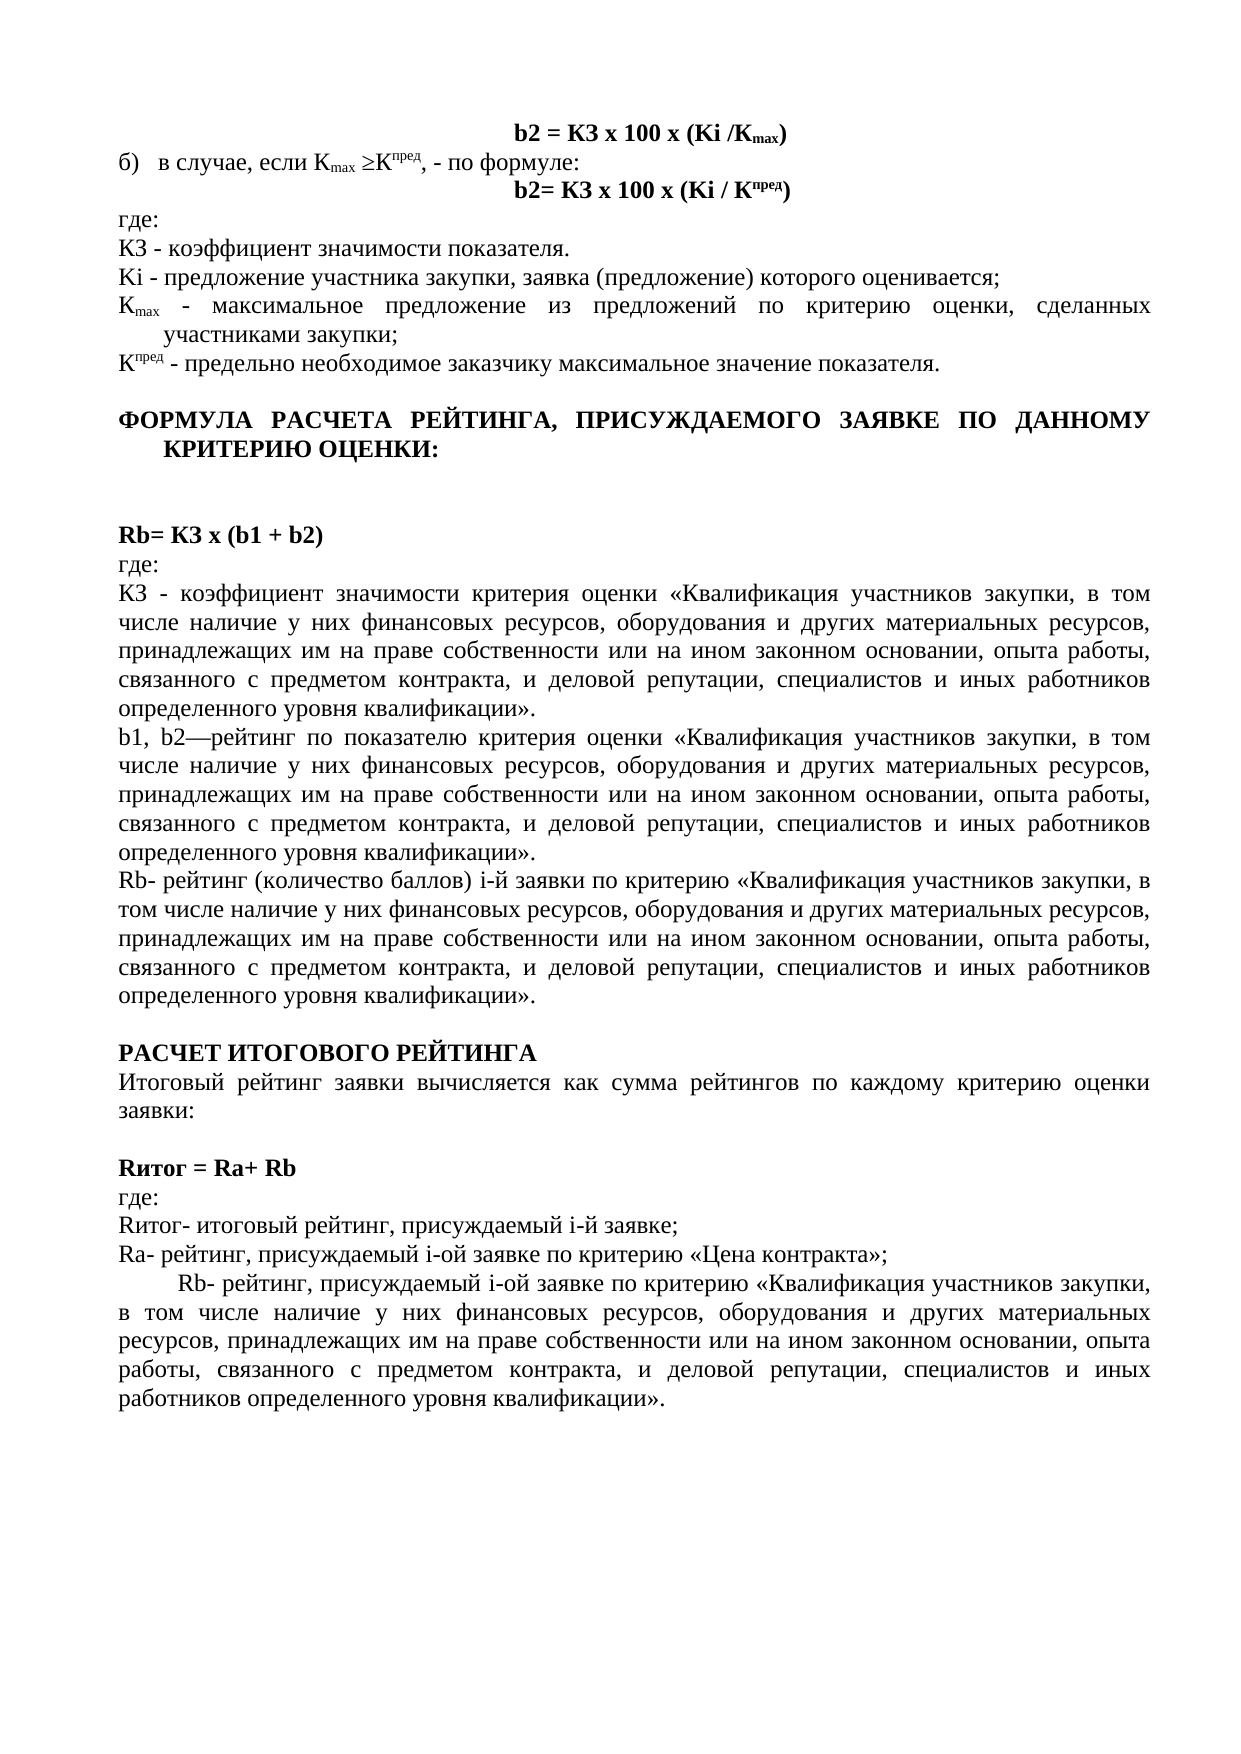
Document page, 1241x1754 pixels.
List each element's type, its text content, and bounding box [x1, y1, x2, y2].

text Ra- рейтинг, присуждаемый i-ой заявке по критерию «Цена контракта»; [118, 1239, 1152, 1268]
text где: [118, 1182, 1152, 1211]
text b1, b2—рейтинг по показателю критерия оценки «Квалификация участников закупки, в том числе наличие у них финансовых ресурсов, оборудования и других материальных ресурсов, принадлежащих им на праве собственности или на ином законном основании, опыта работы, связанного с предметом контракта, и деловой репутации, специалистов и иных работников определенного уровня квалификации». [118, 722, 1152, 866]
text Rитог- итоговый рейтинг, присуждаемый i-й заявке; [118, 1211, 1152, 1239]
text b2 = КЗ х 100 х (Ki /Кmax) [510, 118, 1152, 147]
text КЗ - коэффициент значимости показателя. [118, 233, 1152, 262]
text РАСЧЕТ ИТОГОВОГО РЕЙТИНГА [118, 1038, 1152, 1067]
text б) в случае, если Кmax ≥Кпред, - по формуле: [118, 147, 1152, 176]
text Rb- рейтинг (количество баллов) i-й заявки по критерию «Квалификация участников закупки, в том числе наличие у них финансовых ресурсов, оборудования и других материальных ресурсов, принадлежащих им на праве собственности или на ином законном основании, опыта работы, связанного с предметом контракта, и деловой репутации, специалистов и иных работников определенного уровня квалификации». [118, 866, 1152, 1009]
text Кmax - максимальное предложение из предложений по критерию оценки, сделанных участниками закупки; [118, 291, 1152, 348]
text Rb= КЗ х (b1 + b2) [118, 521, 1152, 549]
text Rb- рейтинг, присуждаемый i-ой заявке по критерию «Квалификация участников закупки, в том числе наличие у них финансовых ресурсов, оборудования и других материальных ресурсов, принадлежащих им на праве собственности или на ином законном основании, опыта работы, связанного с предметом контракта, и деловой репутации, специалистов и иных работников определенного уровня квалификации». [118, 1268, 1152, 1412]
text ФОРМУЛА РАСЧЕТА РЕЙТИНГА, ПРИСУЖДАЕМОГО ЗАЯВКЕ ПО ДАННОМУ КРИТЕРИЮ ОЦЕНКИ: [118, 406, 1152, 463]
text Ki - предложение участника закупки, заявка (предложение) которого оценивается; [118, 262, 1152, 291]
text Итоговый рейтинг заявки вычисляется как сумма рейтингов по каждому критерию оценки заявки: [118, 1067, 1152, 1124]
text Кпред - предельно необходимое заказчику максимальное значение показателя. [118, 348, 1152, 377]
text Rитог = Ra+ Rb [118, 1153, 1152, 1182]
text где: [118, 204, 1152, 233]
text b2= КЗ х 100 х (Ki / Кпред) [510, 176, 1152, 204]
text где: [118, 549, 1152, 578]
text КЗ - коэффициент значимости критерия оценки «Квалификация участников закупки, в том числе наличие у них финансовых ресурсов, оборудования и других материальных ресурсов, принадлежащих им на праве собственности или на ином законном основании, опыта работы, связанного с предметом контракта, и деловой репутации, специалистов и иных работников определенного уровня квалификации». [118, 578, 1152, 722]
